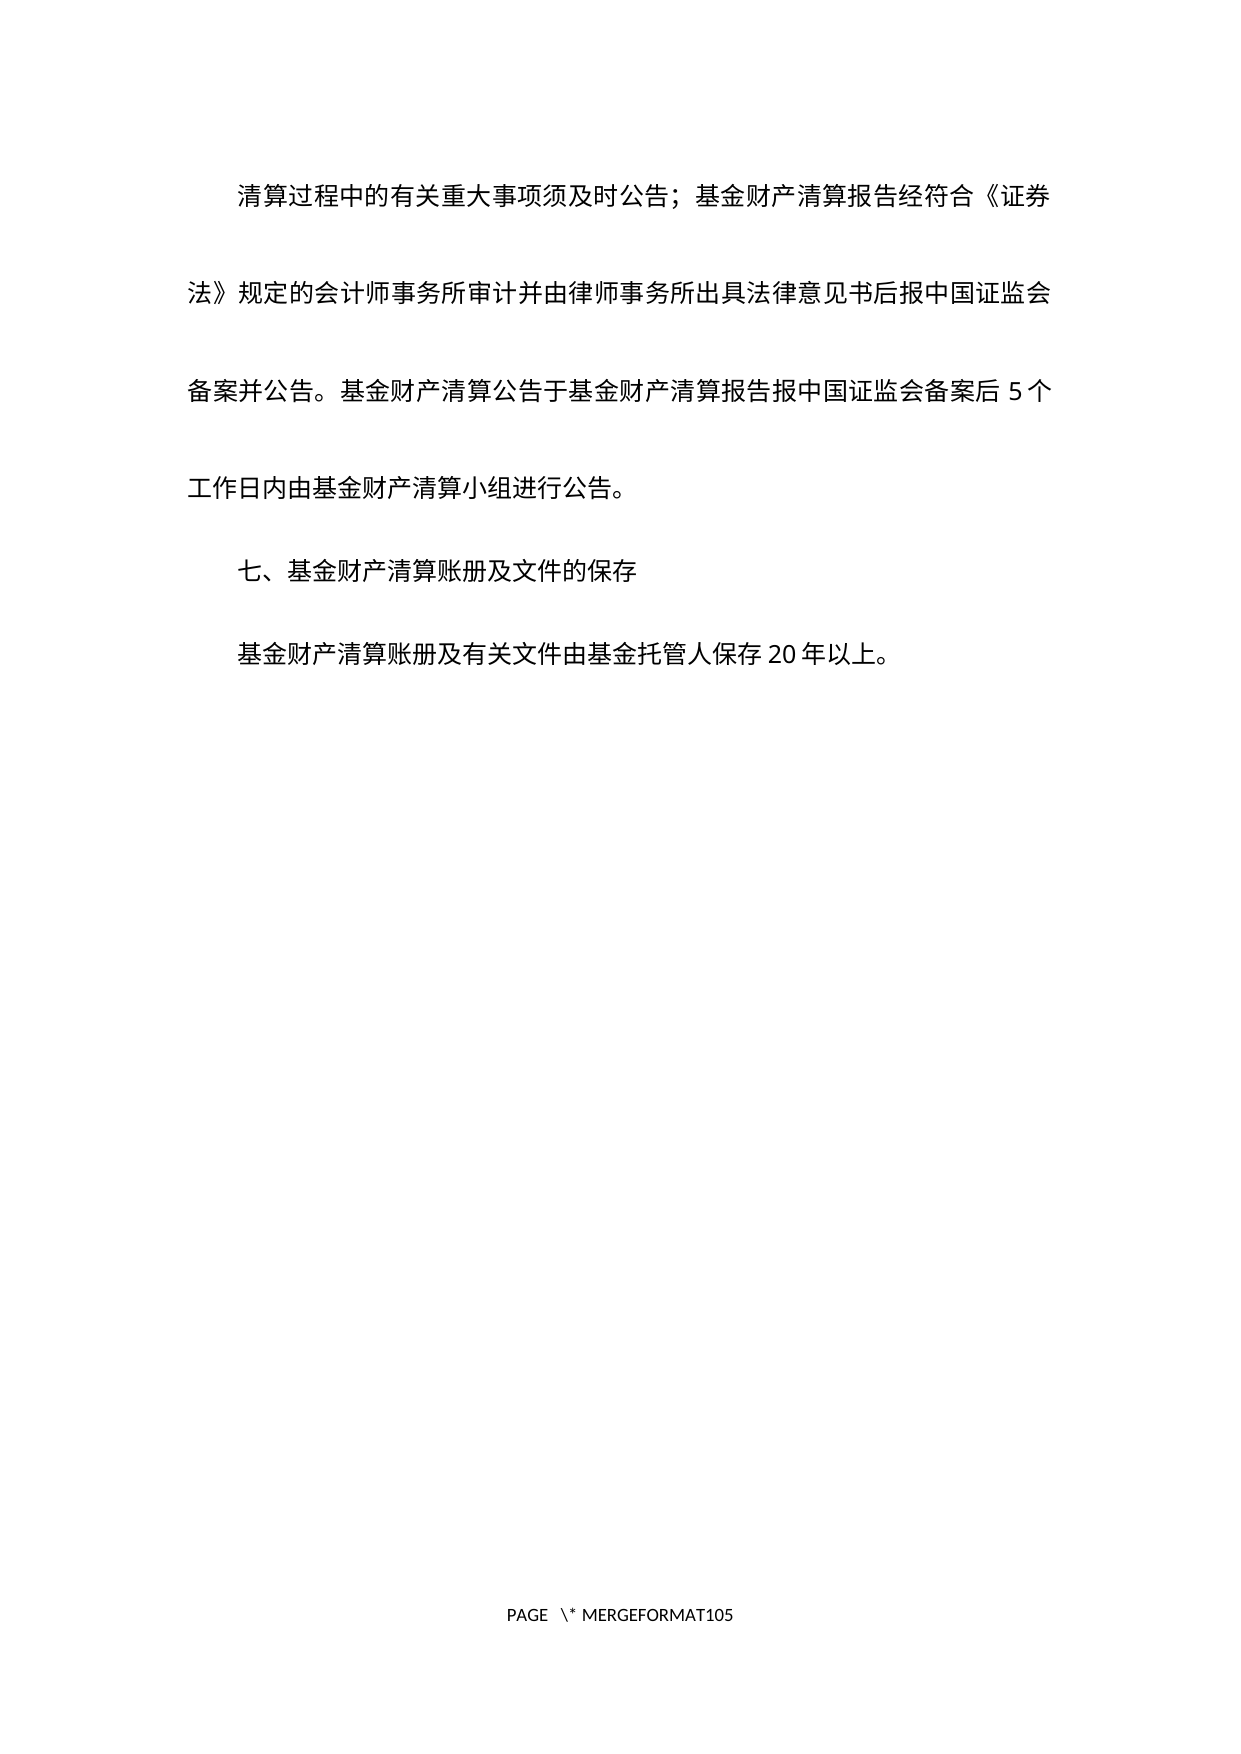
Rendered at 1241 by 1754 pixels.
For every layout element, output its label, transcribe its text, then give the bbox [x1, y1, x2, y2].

text 基金财产清算账册及有关文件由基金托管人保存20年以上。 [187, 621, 1053, 686]
text 清算过程中的有关重大事项须及时公告；基金财产清算报告经符合《证券法》规定的会计师事务所审计并由律师事务所出具法律意见书后报中国证监会备案并公告。基金财产清算公告于基金财产清算报告报中国证监会备案后5个工作日内由基金财产清算小组进行公告。 [187, 162, 1053, 519]
text 七、基金财产清算账册及文件的保存 [187, 537, 1053, 602]
